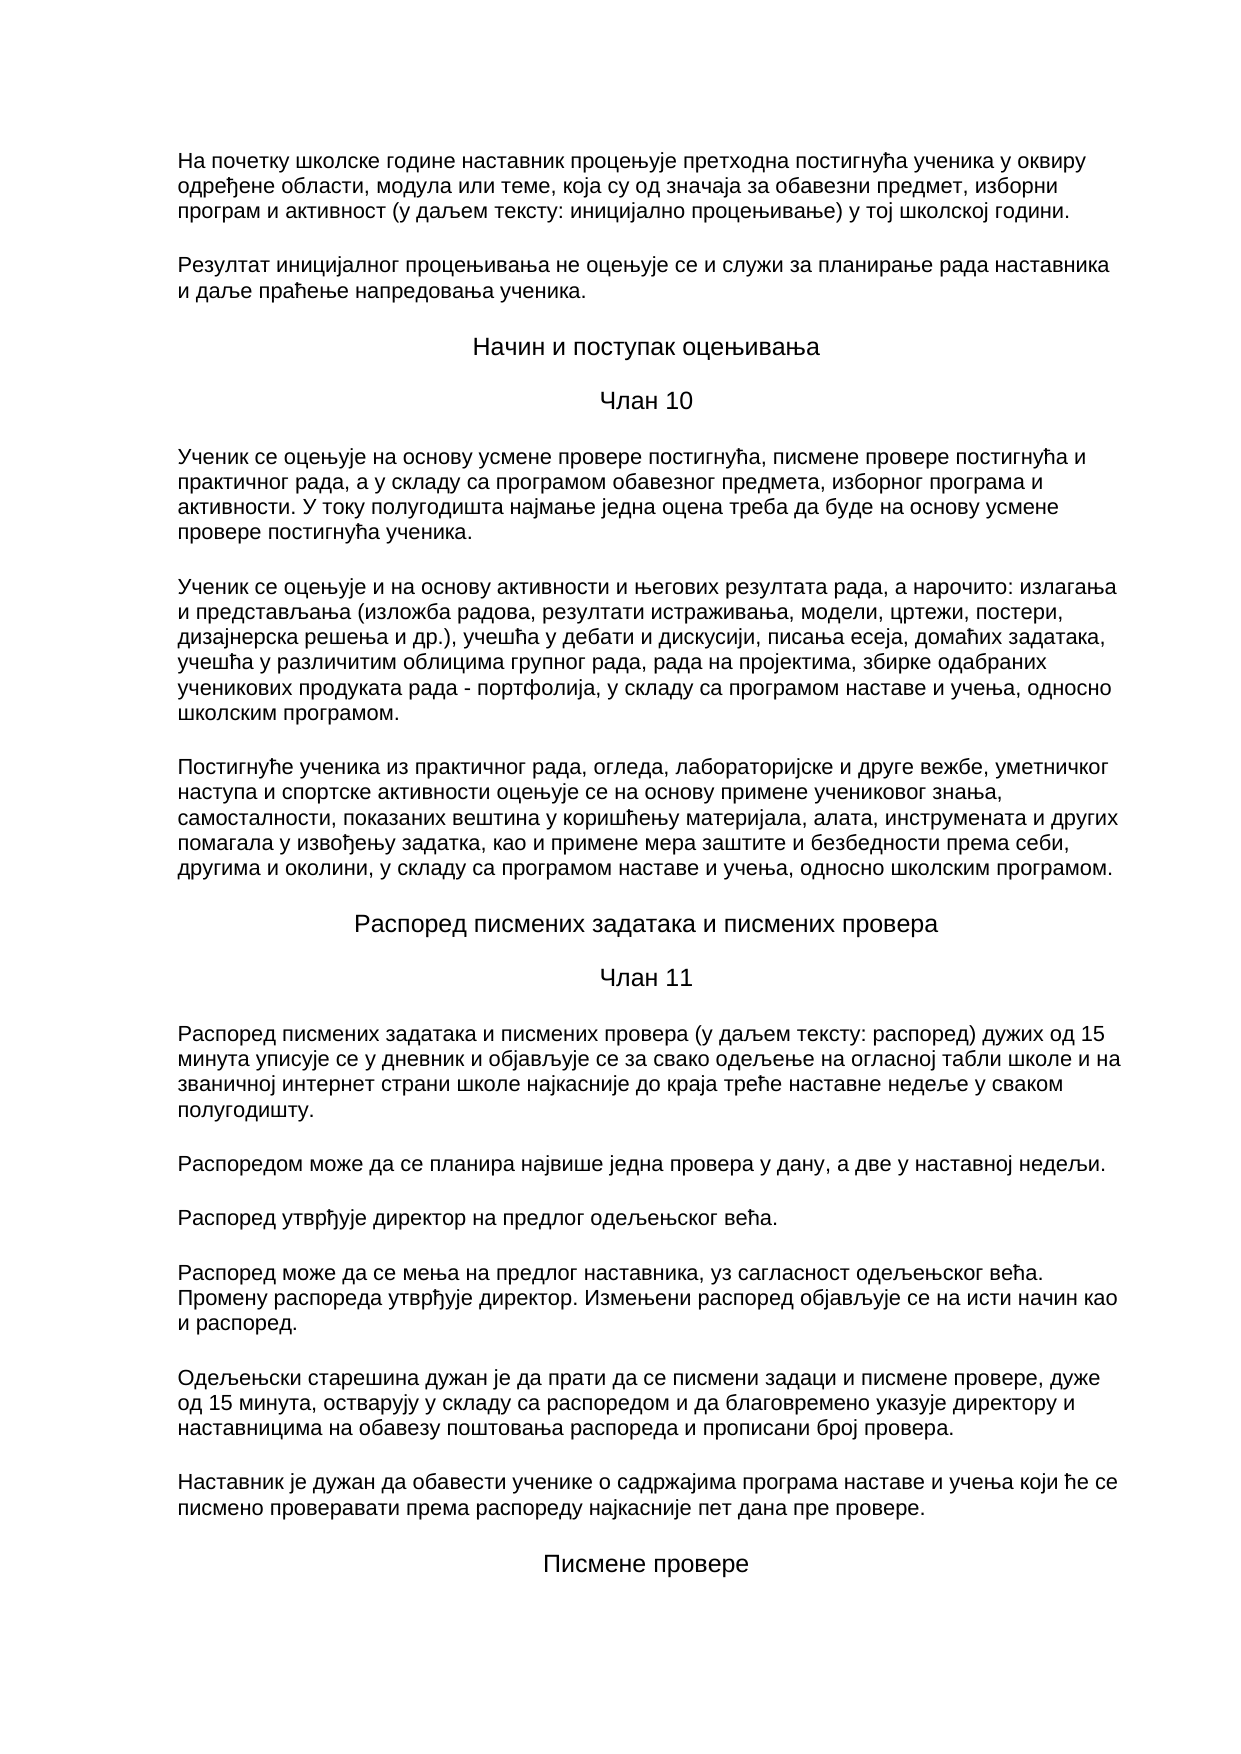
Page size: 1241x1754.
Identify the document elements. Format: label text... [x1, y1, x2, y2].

text Распоред писмених задатака и писмених провера [177, 909, 1122, 938]
text Ученик се оцењује на основу усмене провере постигнућа, писмене провере постигнућа и практичног рада, а у складу са програмом обавезног предмета, изборног програма и активности. У току полугодишта најмање једна оцена треба да буде на основу усмене провере постигнућа ученика. [177, 444, 1122, 544]
text Резултат иницијалног процењивања не оцењује се и служи за планирање рада наставника и даље праћење напредовања ученика. [177, 252, 1122, 303]
text Постигнуће ученика из практичног рада, огледа, лабораторијске и друге вежбе, уметничког наступа и спортске активности оцењује се на основу примене учениковог знања, самосталности, показаних вештина у коришћењу материјала, алата, инструмената и других помагала у извођењу задатка, као и примене мера заштите и безбедности према себи, другима и околини, у складу са програмом наставе и учења, односно школским програмом. [177, 754, 1122, 880]
text Распоредом може да се планира највише једна провера у дану, а две у наставној недељи. [177, 1151, 1122, 1176]
text Писмене провере [177, 1549, 1122, 1578]
text Начин и поступак оцењивања [177, 332, 1122, 361]
text Распоред утврђује директор на предлог одељењског већа. [177, 1205, 1122, 1231]
text Распоред писмених задатака и писмених провера (у даљем тексту: распоред) дужих од 15 минута уписује се у дневник и објављује се за свако одељење на огласној табли школе и на званичној интернет страни школе најкасније до краја треће наставне недеље у сваком полугодишту. [177, 1021, 1122, 1122]
text На почетку школске године наставник процењује претходна постигнућа ученика у оквиру одређене области, модула или теме, која су од значаја за обавезни предмет, изборни програм и активност (у даљем тексту: иницијално процењивање) у тој школској години. [177, 148, 1122, 223]
text Распоред може да се мења на предлог наставника, уз сагласност одељењског већа. Промену распореда утврђује директор. Измењени распоред објављује се на исти начин као и распоред. [177, 1260, 1122, 1335]
text Члан 11 [177, 963, 1122, 992]
text Одељењски старешина дужан је да прати да се писмени задаци и писмене провере, дуже од 15 минута, остварују у складу са распоредом и да благовремено указује директору и наставницима на обавезу поштовања распореда и прописани број провера. [177, 1364, 1122, 1440]
text Ученик се оцењује и на основу активности и његових резултата рада, а нарочито: излагања и представљања (изложба радова, резултати истраживања, модели, цртежи, постери, дизајнерска решења и др.), учешћа у дебати и дискусији, писања есеја, домаћих задатака, учешћа у различитим облицима групног рада, рада на пројектима, збирке одабраних ученикових продуката рада - портфолија, у складу са програмом наставе и учења, односно школским програмом. [177, 574, 1122, 725]
text Наставник је дужан да обавести ученике о садржајима програма наставе и учења који ће се писмено проверавати према распореду најкасније пет дана пре провере. [177, 1469, 1122, 1520]
text Члан 10 [177, 386, 1122, 414]
